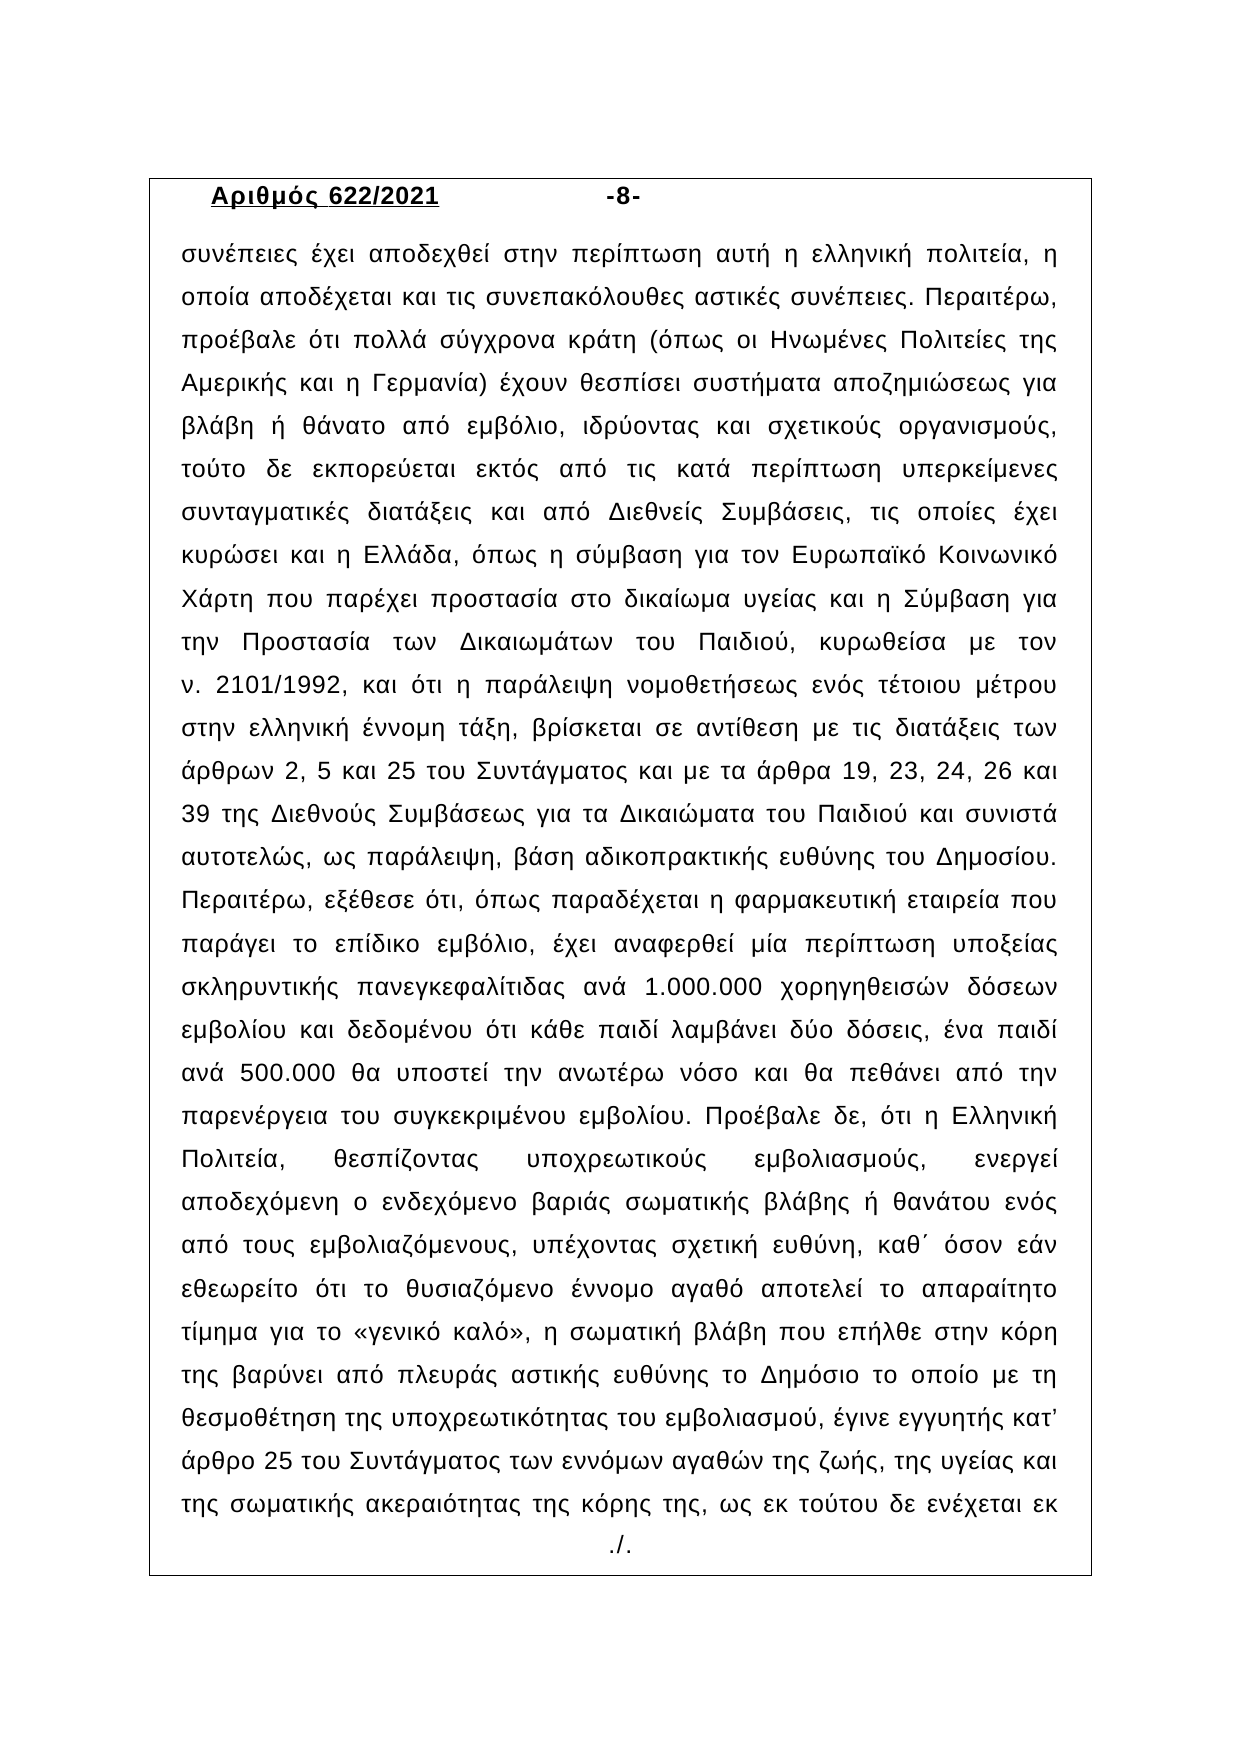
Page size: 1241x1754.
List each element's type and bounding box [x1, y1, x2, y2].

text [181, 239, 1059, 1518]
